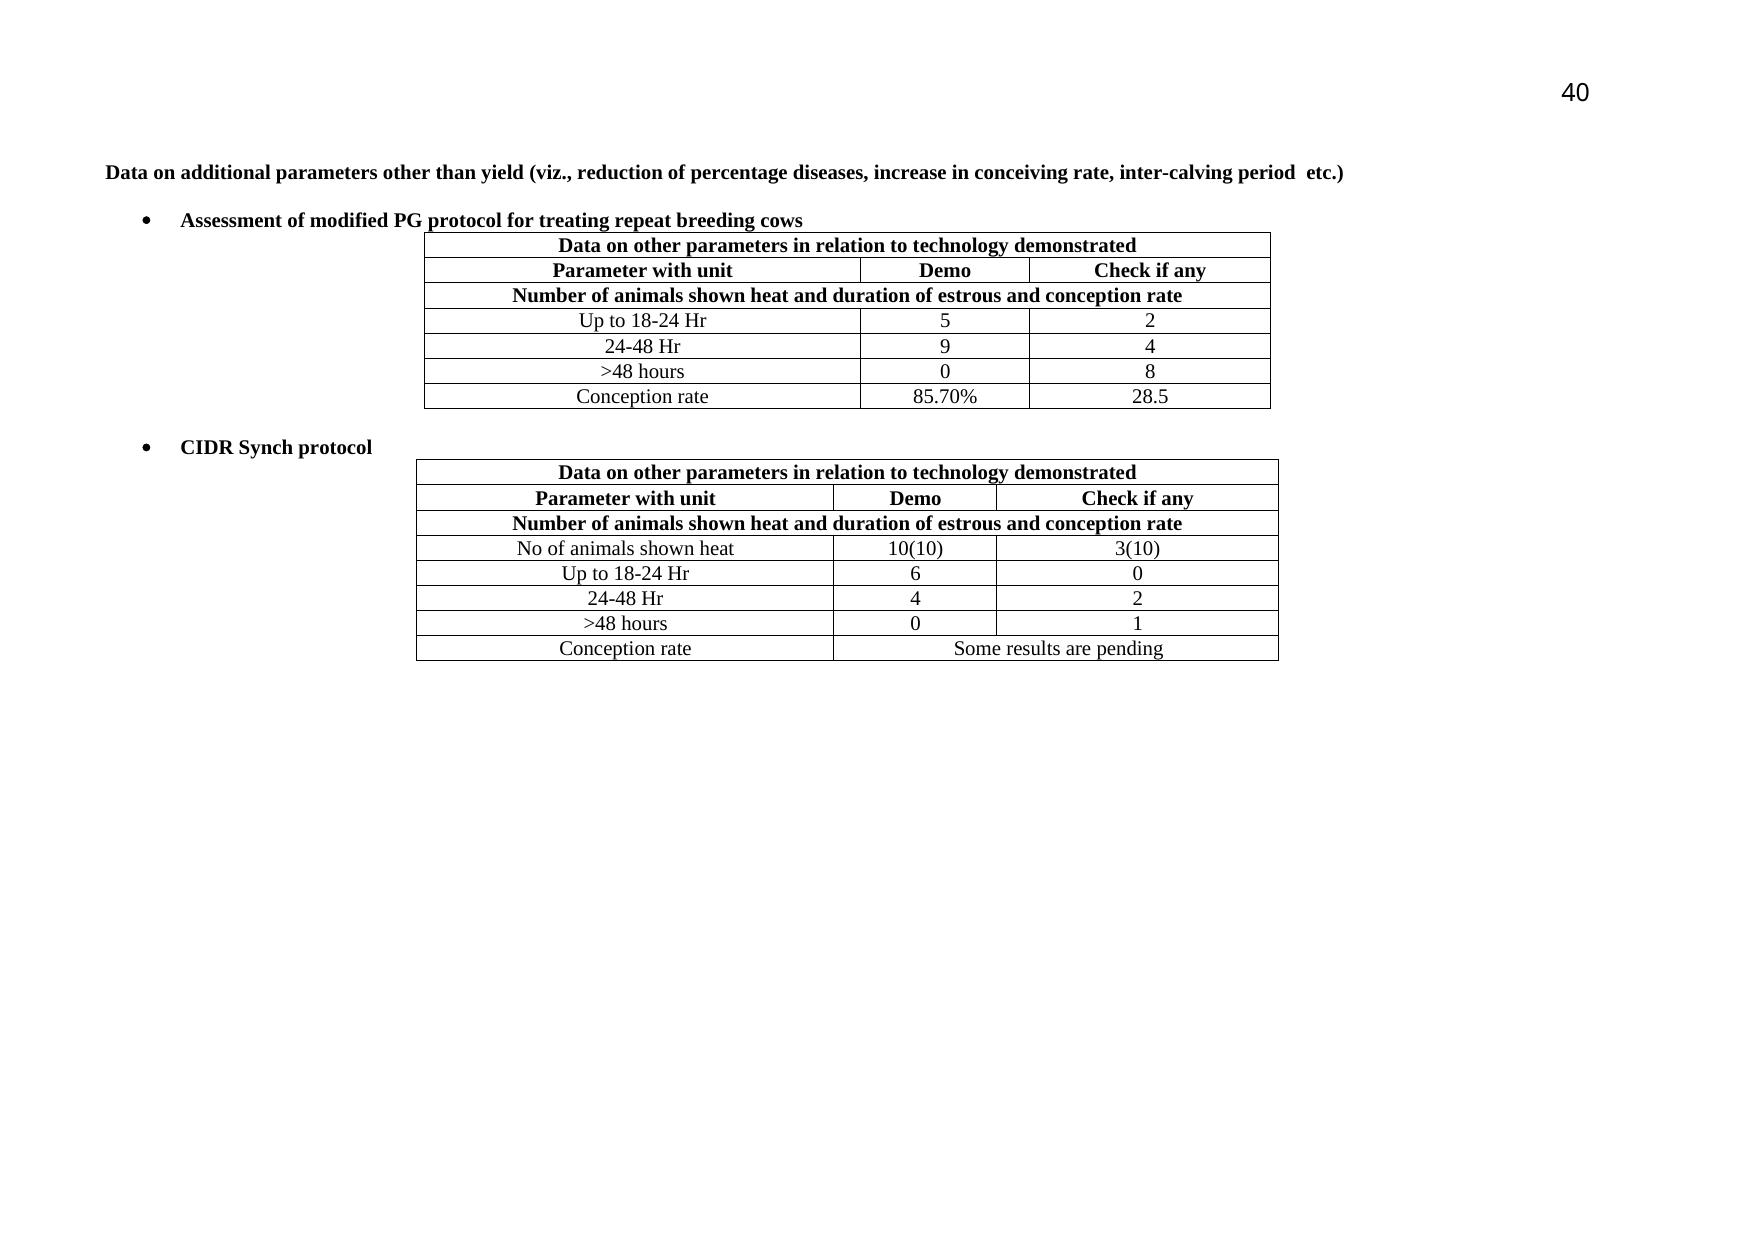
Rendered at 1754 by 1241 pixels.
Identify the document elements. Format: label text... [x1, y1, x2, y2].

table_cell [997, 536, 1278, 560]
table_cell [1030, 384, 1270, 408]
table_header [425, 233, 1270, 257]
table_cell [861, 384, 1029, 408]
text Data on additional parameters other than yield (viz., reduction of percentage diseases, increase in conceiving rate, inter-calving period etc.) [105, 160, 1590, 184]
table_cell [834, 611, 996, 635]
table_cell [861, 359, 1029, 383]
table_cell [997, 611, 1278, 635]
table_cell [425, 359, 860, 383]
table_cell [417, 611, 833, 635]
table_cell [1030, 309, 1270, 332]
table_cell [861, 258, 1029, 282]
list CIDR Synch protocol [143, 435, 1588, 459]
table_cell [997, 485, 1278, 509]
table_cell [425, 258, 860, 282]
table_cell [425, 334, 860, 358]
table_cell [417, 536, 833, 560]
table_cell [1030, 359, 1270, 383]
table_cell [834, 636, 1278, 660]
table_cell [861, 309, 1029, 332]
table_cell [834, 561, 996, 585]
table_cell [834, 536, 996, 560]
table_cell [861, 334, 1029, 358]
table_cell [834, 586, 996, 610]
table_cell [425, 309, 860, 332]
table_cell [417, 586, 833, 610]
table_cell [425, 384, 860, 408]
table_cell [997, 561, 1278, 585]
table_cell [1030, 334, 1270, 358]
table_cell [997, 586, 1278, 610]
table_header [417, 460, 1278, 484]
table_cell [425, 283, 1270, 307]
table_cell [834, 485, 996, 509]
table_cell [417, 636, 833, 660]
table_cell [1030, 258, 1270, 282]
list Assessment of modified PG protocol for treating repeat breeding cows [143, 208, 1588, 232]
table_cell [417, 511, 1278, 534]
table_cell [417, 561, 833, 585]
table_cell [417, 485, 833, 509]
